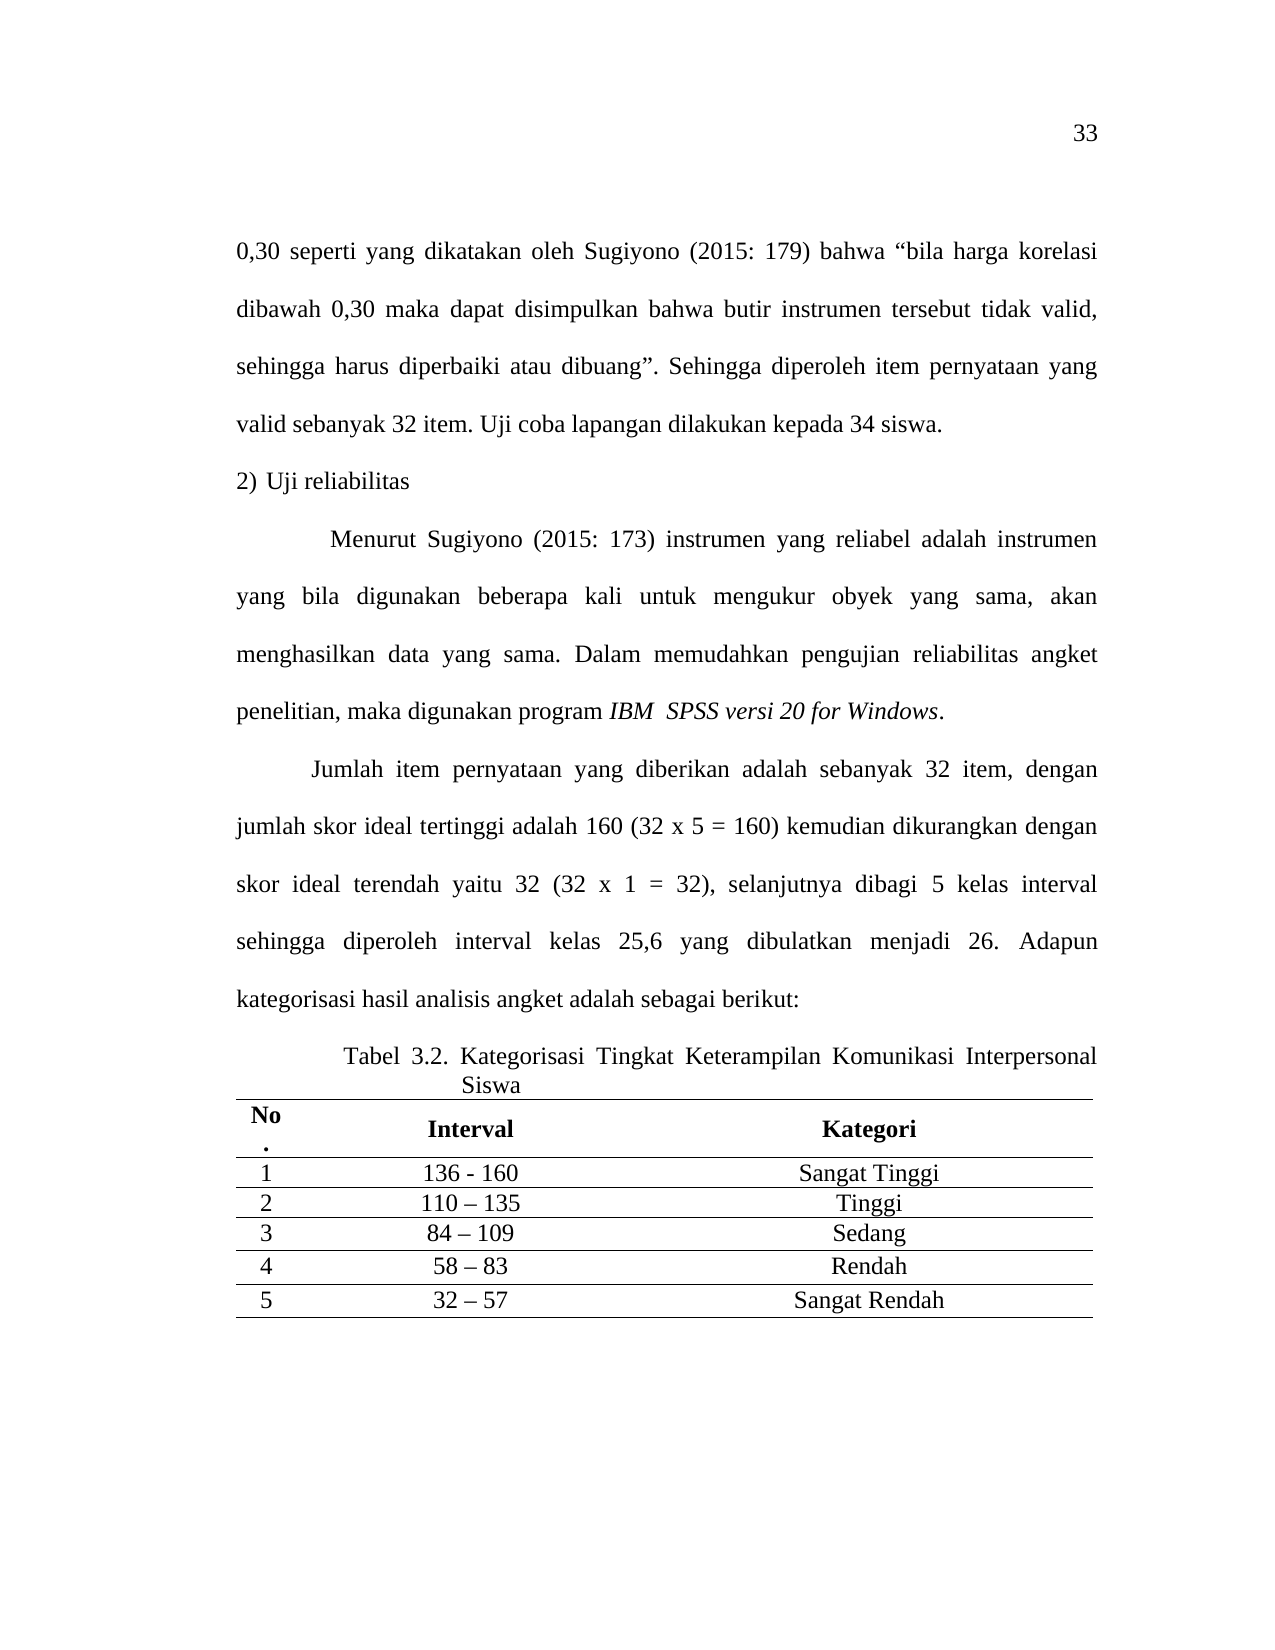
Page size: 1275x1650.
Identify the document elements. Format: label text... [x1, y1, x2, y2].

table_cell Sangat Tinggi [645, 1158, 1093, 1187]
table_cell 32 – 57 [296, 1285, 645, 1317]
table_cell 2 [236, 1188, 296, 1217]
table_header Kategori [645, 1100, 1093, 1157]
text Tabel 3.2. Kategorisasi Tingkat Keterampilan Komunikasi Interpersonal Siswa [343, 1041, 1098, 1099]
list Menurut Sugiyono (2015: 173) instrumen yang reliabel adalah instrumen yang bila digunakan beberapa kali untuk mengukur obyek yang sama, akan menghasilkan data yang sama. Dalam memudahkan pengujian reliabilitas angket penelitian, maka digunakan program IBM SPSS versi 20 for Windows. [236, 524, 1098, 725]
list Uji reliabilitas [236, 466, 1098, 495]
table_cell Sedang [645, 1218, 1093, 1250]
table_cell 84 – 109 [296, 1218, 645, 1250]
table_cell Sangat Rendah [645, 1285, 1093, 1317]
text Jumlah item pernyataan yang diberikan adalah sebanyak 32 item, dengan jumlah skor ideal tertinggi adalah 160 (32 x 5 = 160) kemudian dikurangkan dengan skor ideal terendah yaitu 32 (32 x 1 = 32), selanjutnya dibagi 5 kelas interval sehingga diperoleh interval kelas 25,6 yang dibulatkan menjadi 26. Adapun kategorisasi hasil analisis angket adalah sebagai berikut: [236, 754, 1098, 1012]
table_cell Tinggi [645, 1188, 1093, 1217]
table_cell 1 [236, 1158, 296, 1187]
table_cell 136 - 160 [296, 1158, 645, 1187]
table_cell 58 – 83 [296, 1251, 645, 1284]
table_cell 3 [236, 1218, 296, 1250]
table_header Interval [296, 1100, 645, 1157]
table_cell 4 [236, 1251, 296, 1284]
table_cell 5 [236, 1285, 296, 1317]
table_cell 110 – 135 [296, 1188, 645, 1217]
table_header No. [236, 1100, 296, 1157]
table_cell Rendah [645, 1251, 1093, 1284]
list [236, 236, 1098, 437]
